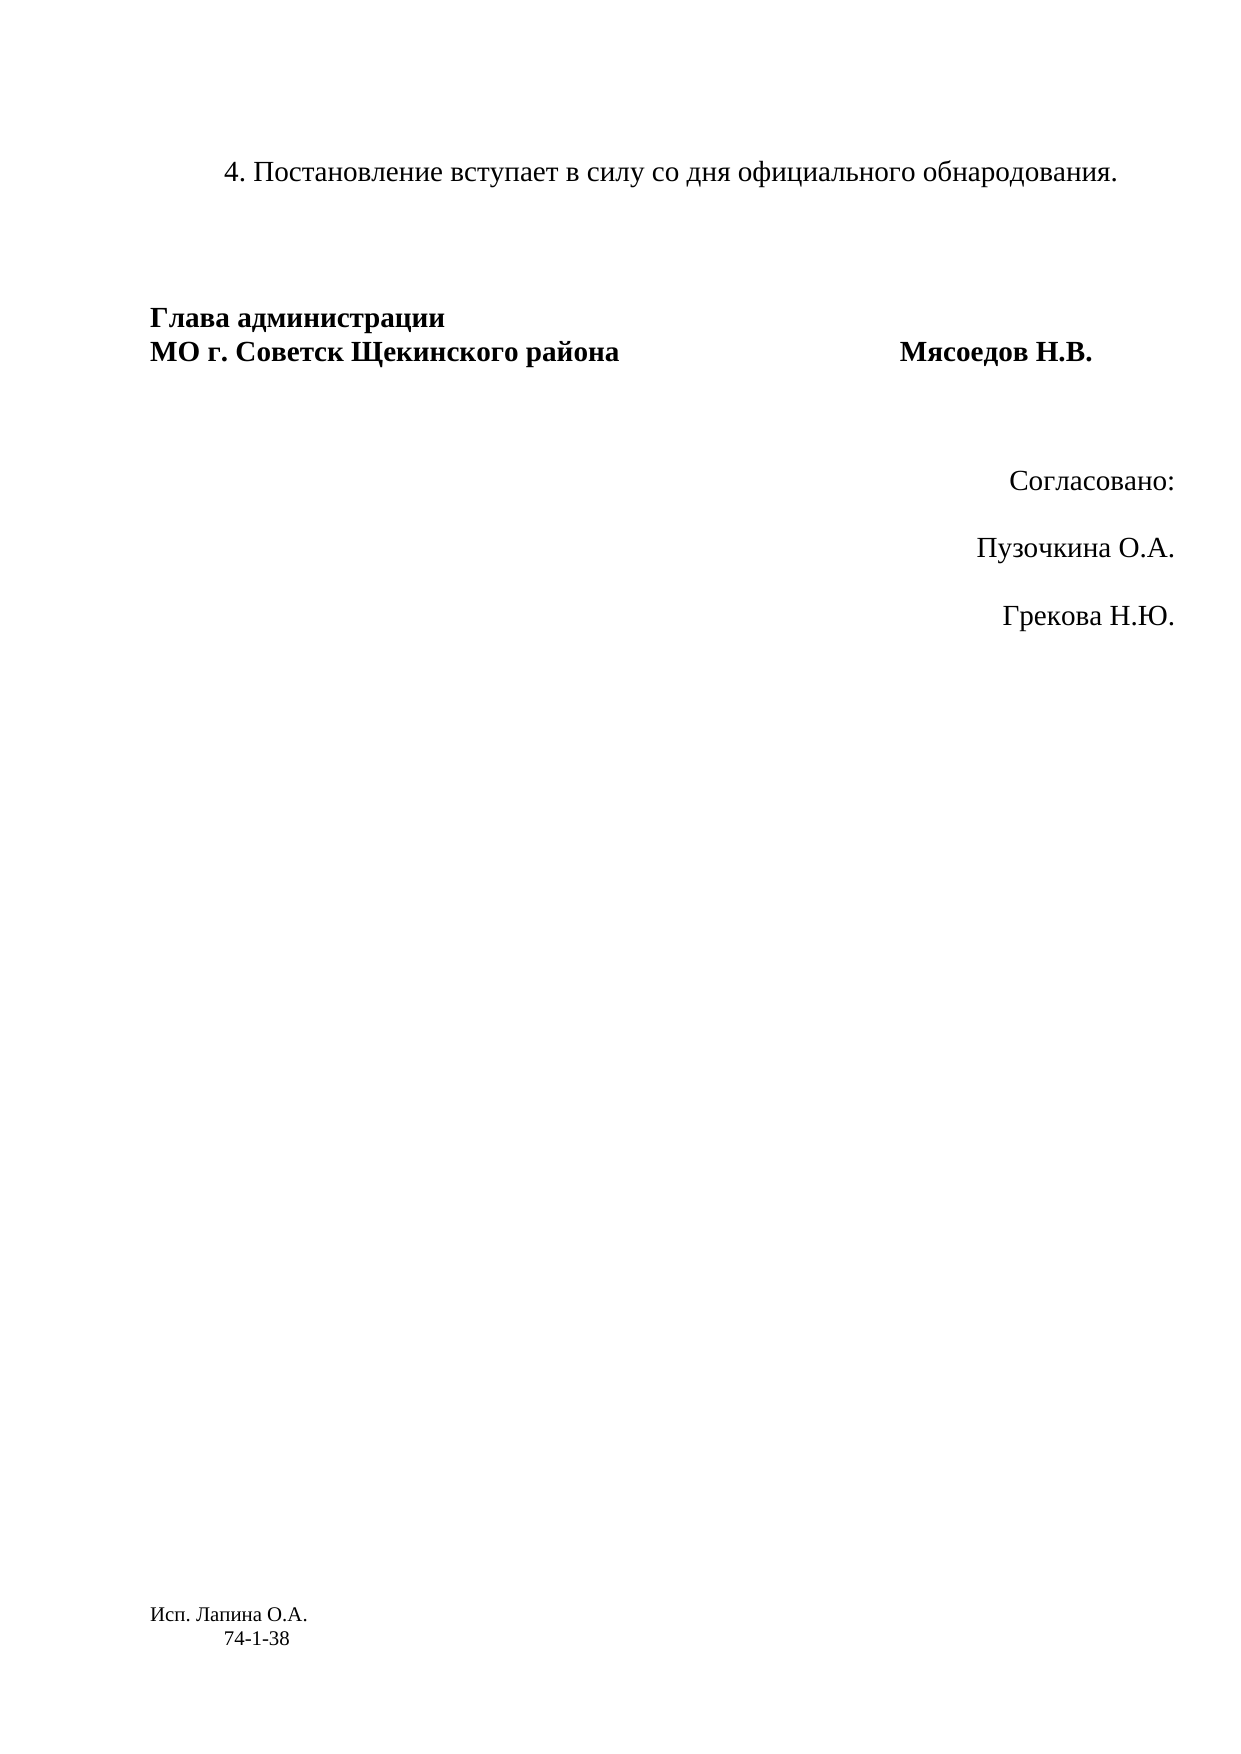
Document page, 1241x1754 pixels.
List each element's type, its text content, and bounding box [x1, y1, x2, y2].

text Глава администрации [150, 301, 1175, 334]
text 74-1-38 [150, 1626, 1175, 1650]
text Исп. Лапина О.А. [150, 1602, 1175, 1626]
text Согласовано: [150, 463, 1175, 497]
text Грекова Н.Ю. [150, 598, 1175, 631]
text МО г. Советск Щекинского района Мясоедов Н.В. [150, 334, 1175, 368]
text 4. Постановление вступает в силу со дня официального обнародования. [150, 154, 1175, 188]
text Пузочкина О.А. [150, 531, 1175, 564]
